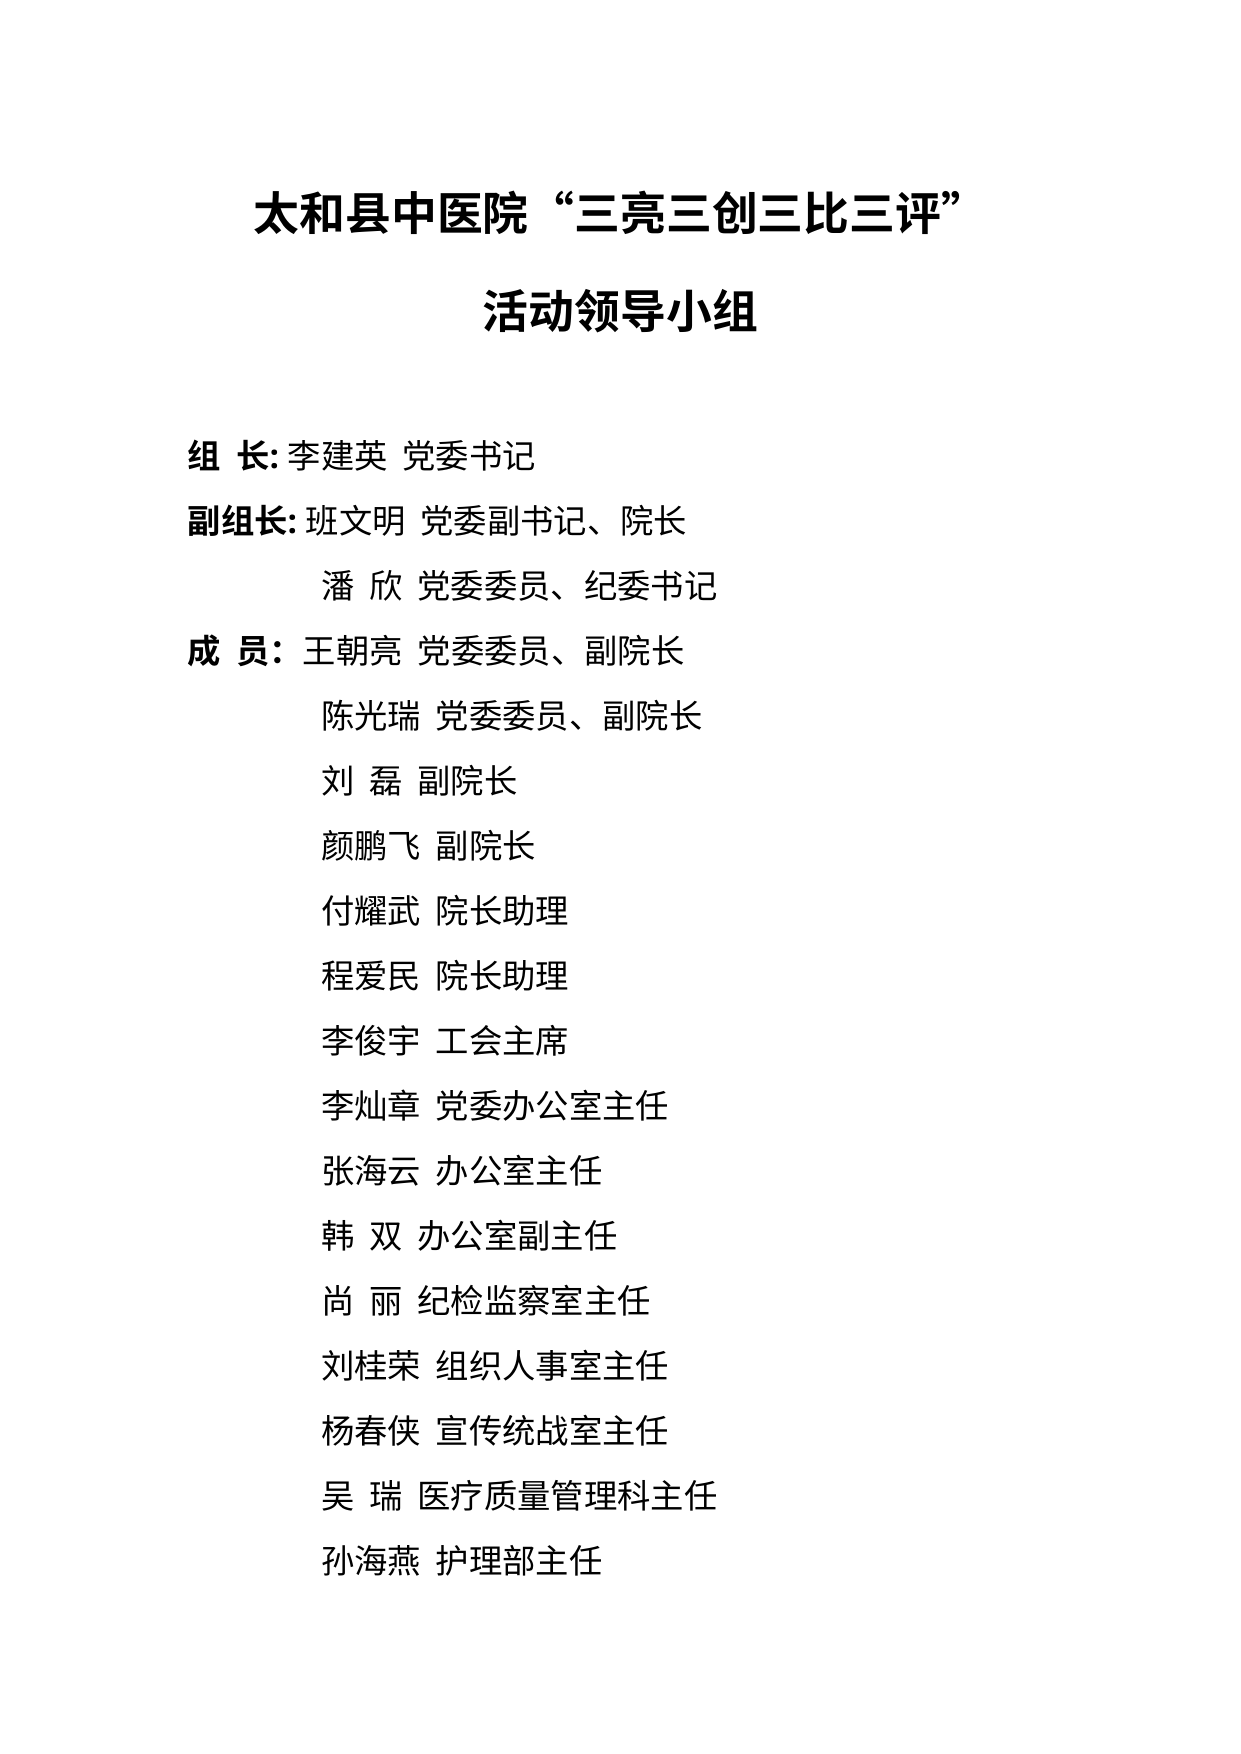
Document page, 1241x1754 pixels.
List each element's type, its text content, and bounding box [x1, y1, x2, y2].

list 杨春侠 宣传统战室主任 [187, 1397, 1053, 1462]
list 潘 欣 党委委员、纪委书记 [187, 552, 1053, 617]
list 陈光瑞 党委委员、副院长 [187, 682, 1053, 747]
list 李灿章 党委办公室主任 [187, 1072, 1053, 1137]
list 刘桂荣 组织人事室主任 [187, 1332, 1053, 1397]
list 活动领导小组 [187, 259, 1053, 357]
list 组 长: 李建英 党委书记 [187, 422, 1053, 487]
list 颜鹏飞 副院长 [187, 812, 1053, 877]
list 太和县中医院“三亮三创三比三评” [187, 162, 1053, 259]
list 成 员：王朝亮 党委委员、副院长 [187, 617, 1053, 682]
list 孙海燕 护理部主任 [187, 1527, 1053, 1592]
list 副组长: 班文明 党委副书记、院长 [187, 487, 1053, 552]
list 张海云 办公室主任 [187, 1137, 1053, 1202]
list 刘 磊 副院长 [187, 747, 1053, 812]
list 韩 双 办公室副主任 [187, 1202, 1053, 1267]
list 李俊宇 工会主席 [187, 1007, 1053, 1072]
list 尚 丽 纪检监察室主任 [187, 1267, 1053, 1332]
list 付耀武 院长助理 [187, 877, 1053, 942]
list 程爱民 院长助理 [187, 942, 1053, 1007]
text 吴 瑞 医疗质量管理科主任 [187, 1462, 1053, 1527]
